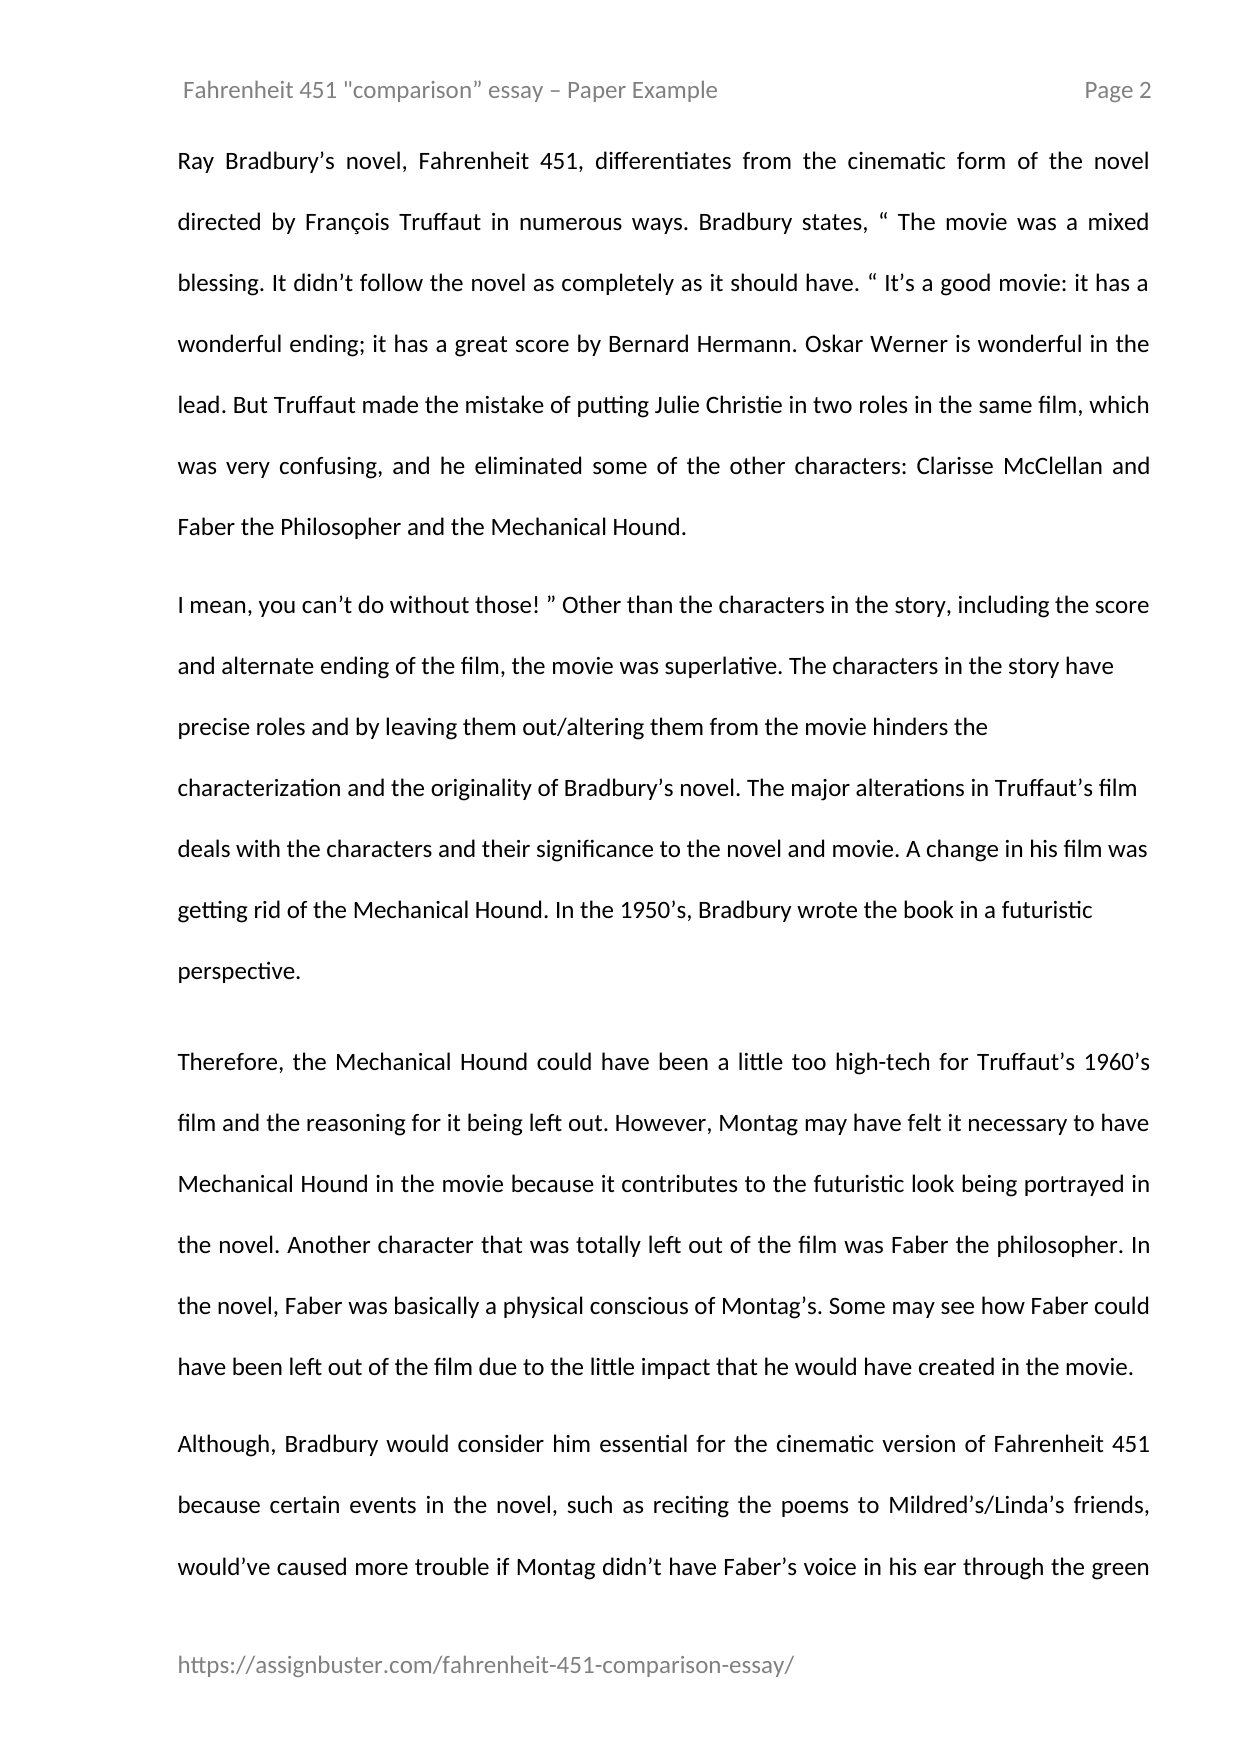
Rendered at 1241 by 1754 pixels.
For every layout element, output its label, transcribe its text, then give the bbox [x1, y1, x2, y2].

text I mean, you can’t do without those! ” Other than the characters in the story, including the score and alternate ending of the film, the movie was superlative. The characters in the story have precise roles and by leaving them out/altering them from the movie hinders the characterization and the originality of Bradbury’s novel. The major alterations in Truffaut’s film deals with the characters and their significance to the novel and movie. A change in his film was getting rid of the Mechanical Hound. In the 1950’s, Bradbury wrote the book in a futuristic perspective. [177, 589, 1152, 986]
text Ray Bradbury’s novel, Fahrenheit 451, differentiates from the cinematic form of the novel directed by François Truffaut in numerous ways. Bradbury states, “ The movie was a mixed blessing. It didn’t follow the novel as completely as it should have. “ It’s a good movie: it has a wonderful ending; it has a great score by Bernard Hermann. Oskar Werner is wonderful in the lead. But Truffaut made the mistake of putting Julie Christie in two roles in the same film, which was very confusing, and he eliminated some of the other characters: Clarisse McClellan and Faber the Philosopher and the Mechanical Hound. [177, 145, 1152, 542]
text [177, 1429, 1152, 1581]
text Therefore, the Mechanical Hound could have been a little too high-tech for Truffaut’s 1960’s film and the reasoning for it being left out. However, Montag may have felt it necessary to have Mechanical Hound in the movie because it contributes to the futuristic look being portrayed in the novel. Another character that was totally left out of the film was Faber the philosopher. In the novel, Faber was basically a physical conscious of Montag’s. Some may see how Faber could have been left out of the film due to the little impact that he would have created in the movie. [177, 1046, 1152, 1381]
